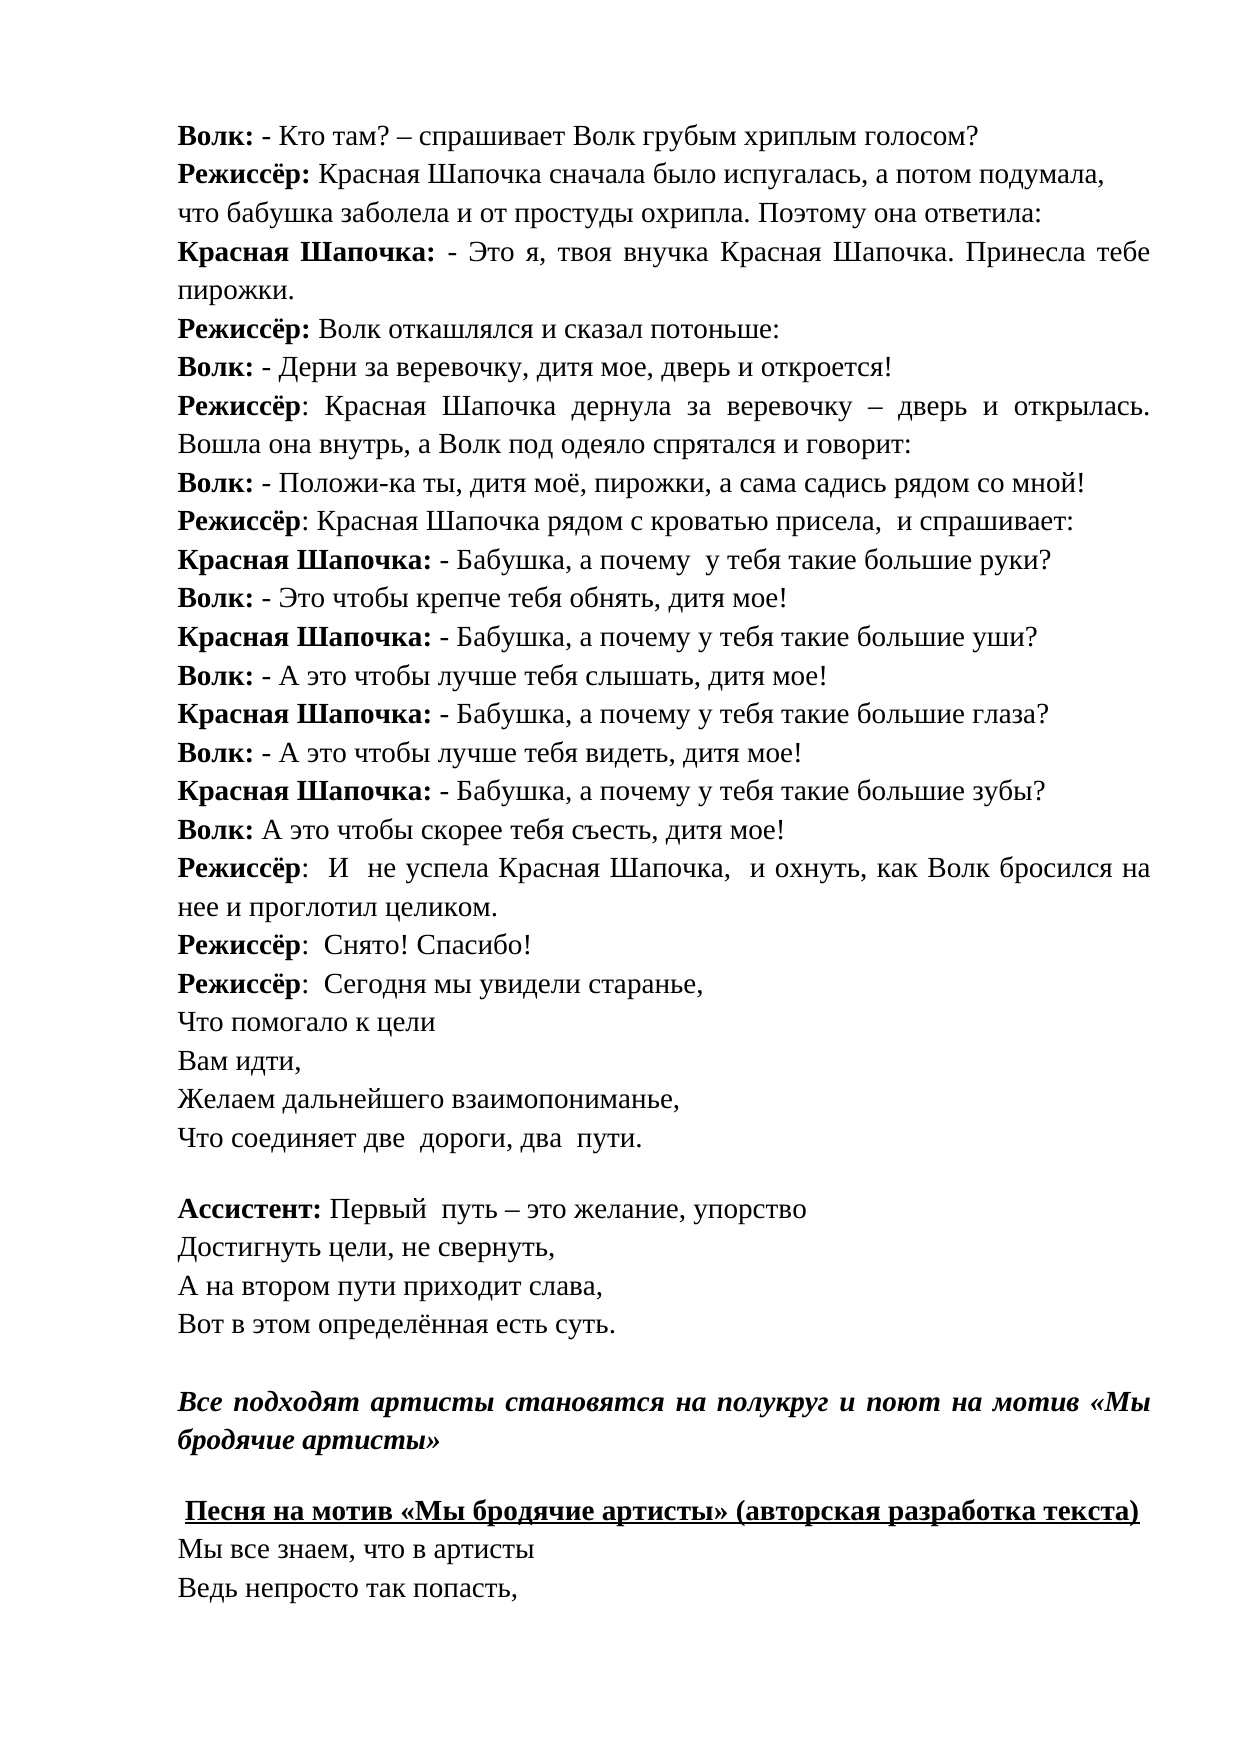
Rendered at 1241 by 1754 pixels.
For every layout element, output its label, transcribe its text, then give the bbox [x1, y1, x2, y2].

text Волк: А это чтобы скорее тебя съесть, дитя мое! [177, 812, 1152, 845]
text Режиссёр: Сегодня мы увидели старанье, [177, 966, 1152, 999]
text Что соединяет две дороги, два пути. [177, 1120, 1152, 1154]
text Достигнуть цели, не свернуть, [177, 1229, 1152, 1263]
text Мы все знаем, что в артисты [177, 1531, 1152, 1565]
text Режиссёр: Волк откашлялся и сказал потоньше: [177, 311, 1152, 344]
text Красная Шапочка: - Бабушка, а почему у тебя такие большие глаза? [177, 696, 1152, 730]
text Режиссёр: Красная Шапочка рядом с кроватью присела, и спрашивает: [177, 503, 1152, 537]
text Что помогало к цели [177, 1004, 1152, 1038]
text что бабушка заболела и от простуды охрипла. Поэтому она ответила: [177, 195, 1152, 229]
text Режиссёр: Снято! Спасибо! [177, 927, 1152, 961]
text Режиссёр: Красная Шапочка сначала было испугалась, а потом подумала, [177, 157, 1152, 190]
text Режиссёр: Красная Шапочка дернула за веревочку – дверь и открылась. Вошла она внутрь, а Волк под одеяло спрятался и говорит: [177, 388, 1152, 460]
text Красная Шапочка: - Бабушка, а почему у тебя такие большие уши? [177, 619, 1152, 653]
text Красная Шапочка: - Это я, твоя внучка Красная Шапочка. Принесла тебе пирожки. [177, 234, 1152, 306]
text Красная Шапочка: - Бабушка, а почему у тебя такие большие руки? [177, 542, 1152, 576]
text Волк: - А это чтобы лучше тебя слышать, дитя мое! [177, 658, 1152, 691]
text Режиссёр: И не успела Красная Шапочка, и охнуть, как Волк бросился на нее и проглотил целиком. [177, 850, 1152, 922]
text Ассистент: Первый путь – это желание, упорство [177, 1191, 1152, 1224]
text Песня на мотив «Мы бродячие артисты» (авторская разработка текста) [177, 1493, 1152, 1526]
text Вот в этом определённая есть суть. [177, 1307, 1152, 1340]
text Красная Шапочка: - Бабушка, а почему у тебя такие большие зубы? [177, 773, 1152, 807]
text Ведь непросто так попасть, [177, 1570, 1152, 1603]
text Волк: - Положи-ка ты, дитя моё, пирожки, а сама садись рядом со мной! [177, 465, 1152, 498]
text Желаем дальнейшего взаимопониманье, [177, 1082, 1152, 1115]
text Волк: - Кто там? – спрашивает Волк грубым хриплым голосом? [177, 118, 1152, 152]
text Все подходят артисты становятся на полукруг и поют на мотив «Мы бродячие артисты» [177, 1384, 1152, 1456]
text Волк: - Дерни за веревочку, дитя мое, дверь и откроется! [177, 349, 1152, 383]
text Волк: - Это чтобы крепче тебя обнять, дитя мое! [177, 581, 1152, 614]
text Вам идти, [177, 1043, 1152, 1077]
text А на втором пути приходит слава, [177, 1268, 1152, 1302]
text Волк: - А это чтобы лучше тебя видеть, дитя мое! [177, 735, 1152, 768]
